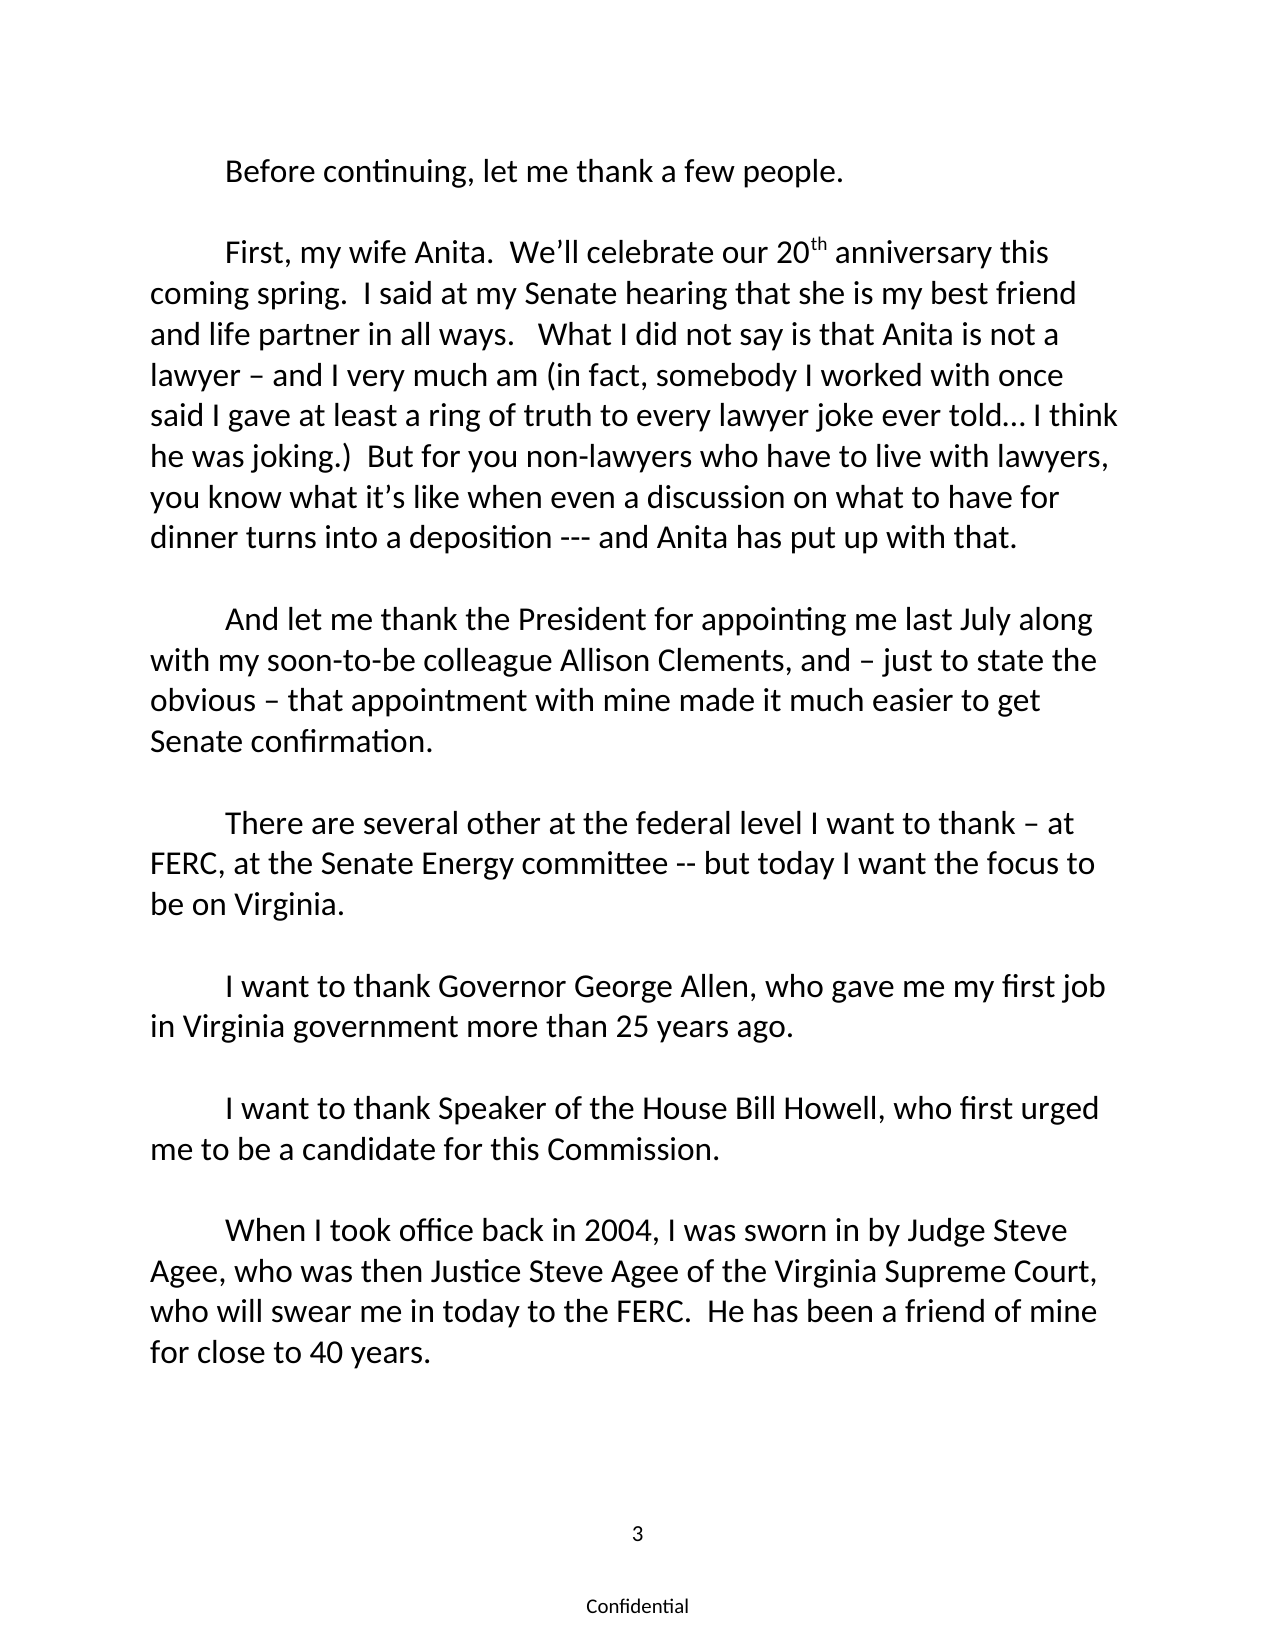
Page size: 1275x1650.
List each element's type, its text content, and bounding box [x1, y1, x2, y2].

text There are several other at the federal level I want to thank – at FERC, at the Senate Energy committee -- but today I want the focus to be on Virginia. [150, 802, 1125, 924]
text And let me thank the President for appointing me last July along with my soon-to-be colleague Allison Clements, and – just to state the obvious – that appointment with mine made it much easier to get Senate confirmation. [150, 598, 1125, 761]
text Before continuing, let me thank a few people. [150, 150, 1125, 191]
text When I took office back in 2004, I was sworn in by Judge Steve Agee, who was then Justice Steve Agee of the Virginia Supreme Court, who will swear me in today to the FERC. He has been a friend of mine for close to 40 years. [150, 1209, 1125, 1372]
text I want to thank Speaker of the House Bill Howell, who first urged me to be a candidate for this Commission. [150, 1087, 1125, 1168]
text I want to thank Governor George Allen, who gave me my first job in Virginia government more than 25 years ago. [150, 964, 1125, 1046]
text First, my wife Anita. We’ll celebrate our 20th anniversary this coming spring. I said at my Senate hearing that she is my best friend and life partner in all ways. What I did not say is that Anita is not a lawyer – and I very much am (in fact, somebody I worked with once said I gave at least a ring of truth to every lawyer joke ever told… I think he was joking.) But for you non-lawyers who have to live with lawyers, you know what it’s like when even a discussion on what to have for dinner turns into a deposition --- and Anita has put up with that. [150, 231, 1125, 557]
